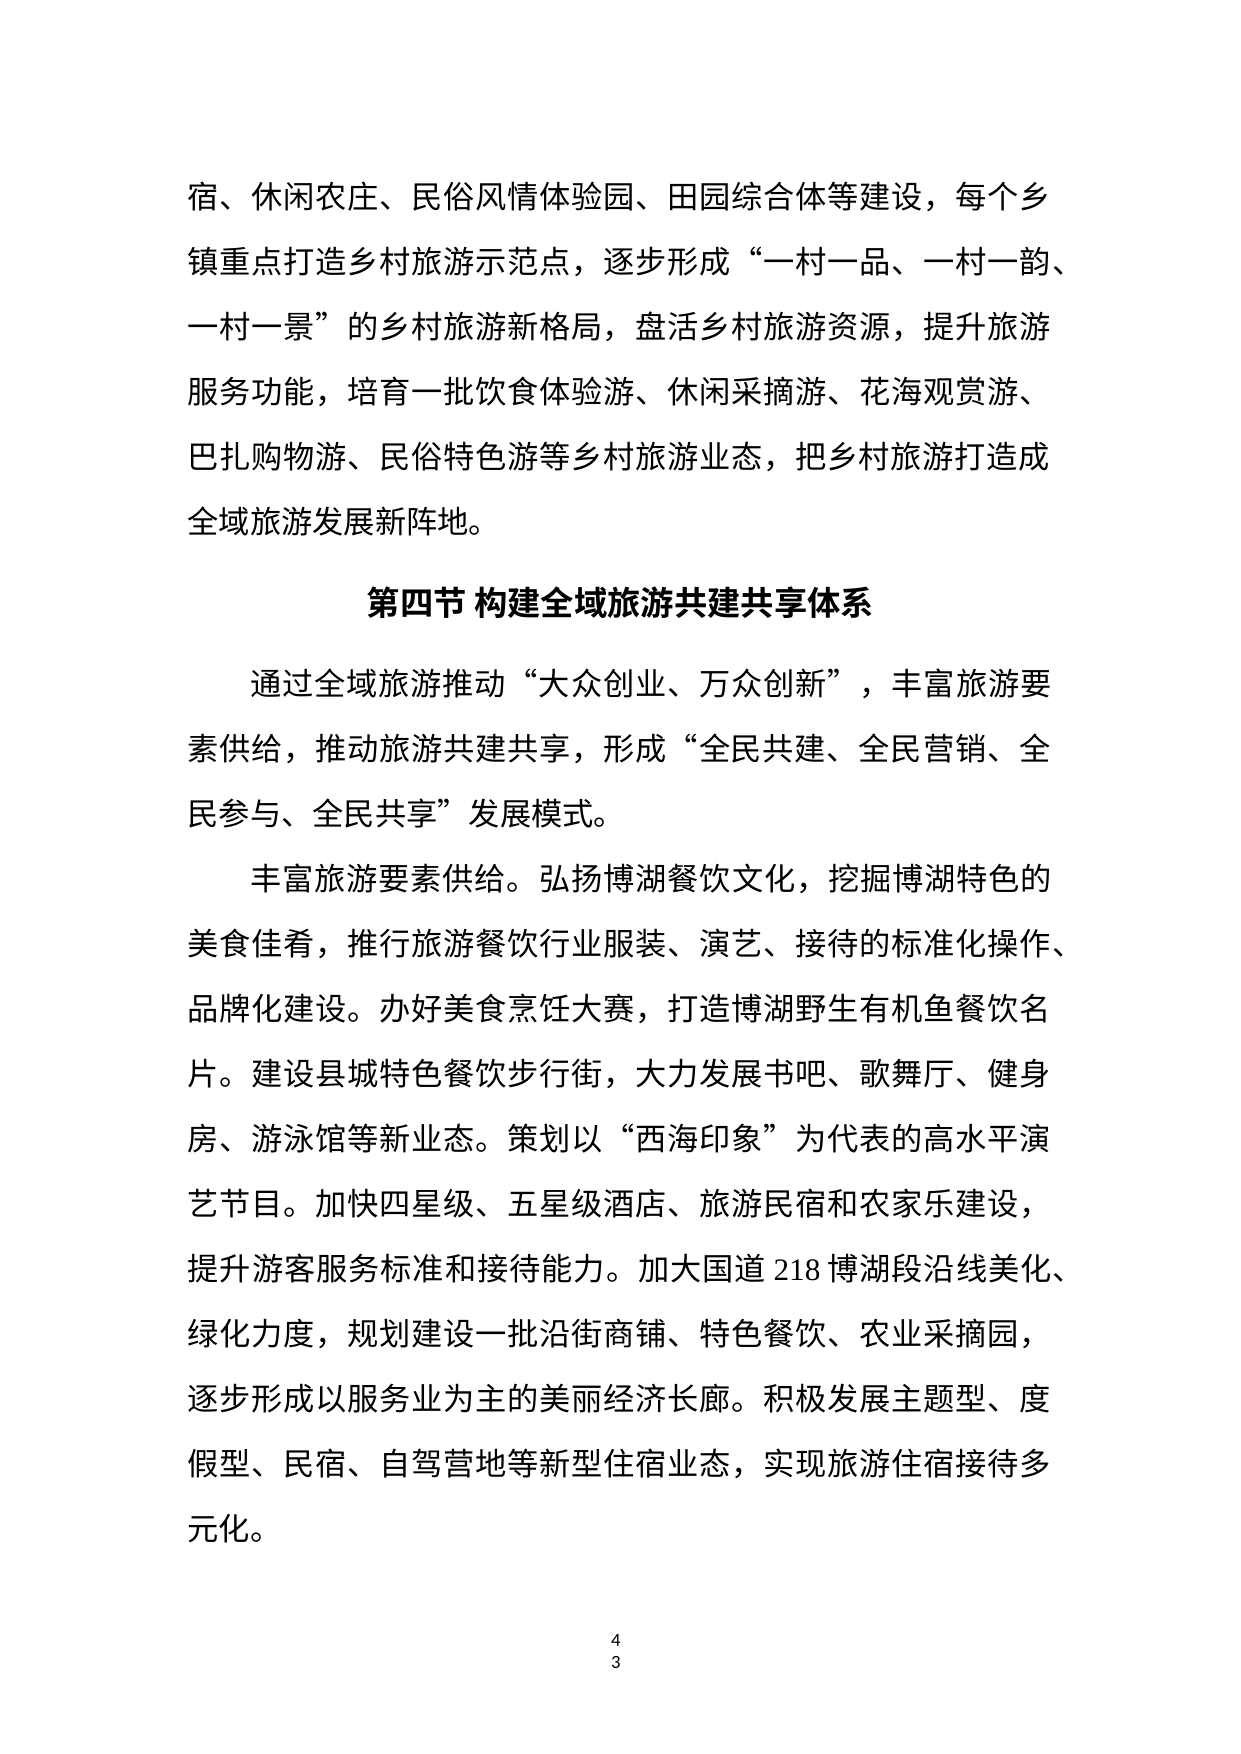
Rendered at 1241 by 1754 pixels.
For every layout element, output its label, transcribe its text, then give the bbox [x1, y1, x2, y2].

text 通过全域旅游推动“大众创业、万众创新”，丰富旅游要素供给，推动旅游共建共享，形成“全民共建、全民营销、全民参与、全民共享”发展模式。 [187, 649, 1053, 844]
list 第四节 构建全域旅游共建共享体系 [187, 568, 1053, 633]
text 丰富旅游要素供给。弘扬博湖餐饮文化，挖掘博湖特色的美食佳肴，推行旅游餐饮行业服装、演艺、接待的标准化操作、品牌化建设。办好美食烹饪大赛，打造博湖野生有机鱼餐饮名片。建设县城特色餐饮步行街，大力发展书吧、歌舞厅、健身房、游泳馆等新业态。策划以“西海印象”为代表的高水平演艺节目。加快四星级、五星级酒店、旅游民宿和农家乐建设，提升游客服务标准和接待能力。加大国道218博湖段沿线美化、绿化力度，规划建设一批沿街商铺、特色餐饮、农业采摘园，逐步形成以服务业为主的美丽经济长廊。积极发展主题型、度假型、民宿、自驾营地等新型住宿业态，实现旅游住宿接待多元化。 [187, 844, 1053, 1559]
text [187, 162, 1053, 552]
